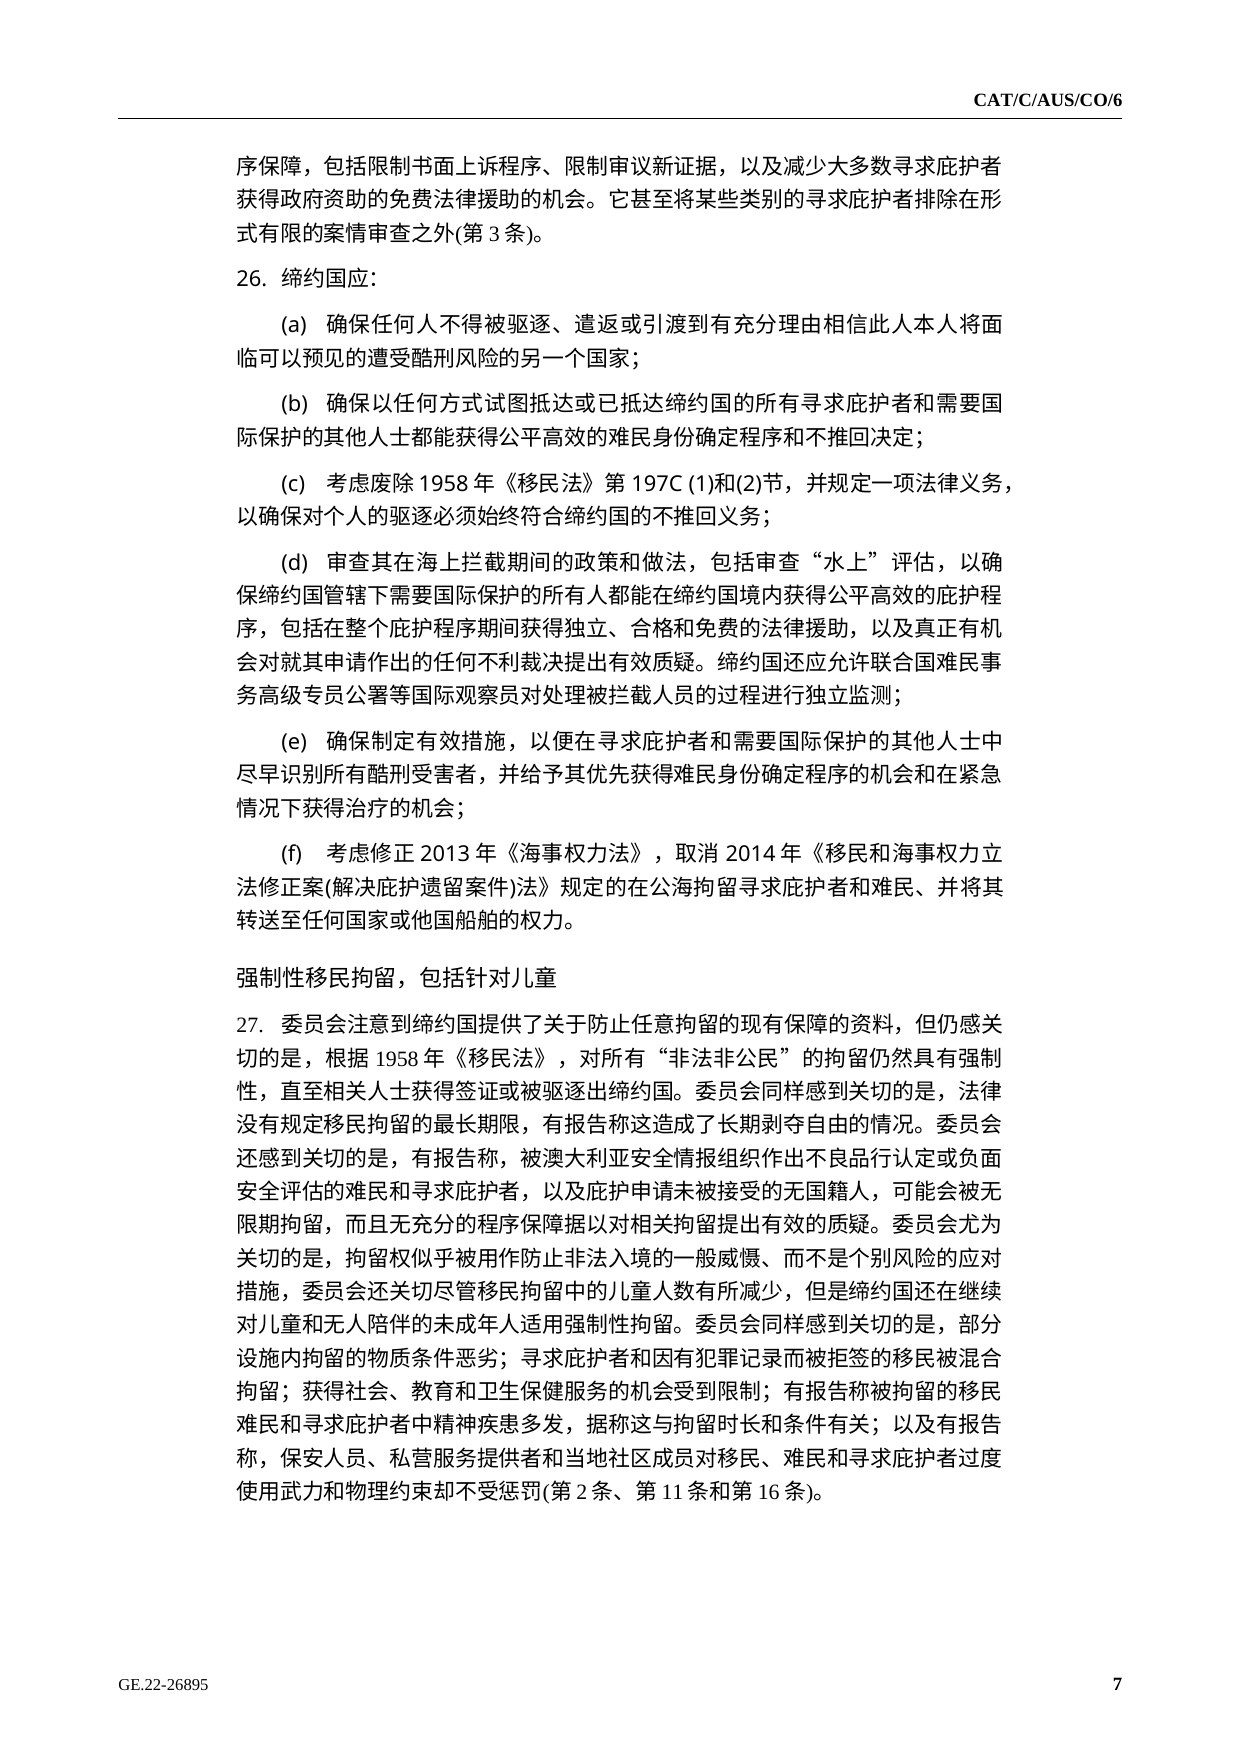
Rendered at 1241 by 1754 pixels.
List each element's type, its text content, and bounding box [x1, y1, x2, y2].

text (f) 考虑修正2013年《海事权力法》，取消2014年《移民和海事权力立法修正案(解决庇护遗留案件)法》规定的在公海拘留寻求庇护者和难民、并将其转送至任何国家或他国船舶的权力。 [236, 835, 1004, 935]
text (b) 确保以任何方式试图抵达或已抵达缔约国的所有寻求庇护者和需要国际保护的其他人士都能获得公平高效的难民身份确定程序和不推回决定； [236, 385, 1004, 452]
text (d) 审查其在海上拦截期间的政策和做法，包括审查“水上”评估，以确保缔约国管辖下需要国际保护的所有人都能在缔约国境内获得公平高效的庇护程序，包括在整个庇护程序期间获得独立、合格和免费的法律援助，以及真正有机会对就其申请作出的任何不利裁决提出有效质疑。缔约国还应允许联合国难民事务高级专员公署等国际观察员对处理被拦截人员的过程进行独立监测； [236, 543, 1004, 710]
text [236, 148, 1004, 248]
text (a) 确保任何人不得被驱逐、遣返或引渡到有充分理由相信此人本人将面临可以预见的遭受酷刑风险的另一个国家； [236, 306, 1004, 373]
text 27. 委员会注意到缔约国提供了关于防止任意拘留的现有保障的资料，但仍感关切的是，根据1958年《移民法》，对所有“非法非公民”的拘留仍然具有强制性，直至相关人士获得签证或被驱逐出缔约国。委员会同样感到关切的是，法律没有规定移民拘留的最长期限，有报告称这造成了长期剥夺自由的情况。委员会还感到关切的是，有报告称，被澳大利亚安全情报组织作出不良品行认定或负面安全评估的难民和寻求庇护者，以及庇护申请未被接受的无国籍人，可能会被无限期拘留，而且无充分的程序保障据以对相关拘留提出有效的质疑。委员会尤为关切的是，拘留权似乎被用作防止非法入境的一般威慑、而不是个别风险的应对措施，委员会还关切尽管移民拘留中的儿童人数有所减少，但是缔约国还在继续对儿童和无人陪伴的未成年人适用强制性拘留。委员会同样感到关切的是，部分设施内拘留的物质条件恶劣；寻求庇护者和因有犯罪记录而被拒签的移民被混合拘留；获得社会、教育和卫生保健服务的机会受到限制；有报告称被拘留的移民、难民和寻求庇护者中精神疾患多发，据称这与拘留时长和条件有关；以及有报告称，保安人员、私营服务提供者和当地社区成员对移民、难民和寻求庇护者过度使用武力和物理约束却不受惩罚(第2条、第11条和第16条)。 [236, 1006, 1004, 1506]
text (e) 确保制定有效措施，以便在寻求庇护者和需要国际保护的其他人士中尽早识别所有酷刑受害者，并给予其优先获得难民身份确定程序的机会和在紧急情况下获得治疗的机会； [236, 723, 1004, 823]
text (c) 考虑废除1958年《移民法》第197C (1)和(2)节，并规定一项法律义务，以确保对个人的驱逐必须始终符合缔约国的不推回义务； [236, 464, 1004, 531]
text 强制性移民拘留，包括针对儿童 [118, 960, 1004, 993]
text 26. 缔约国应： [236, 260, 1004, 293]
